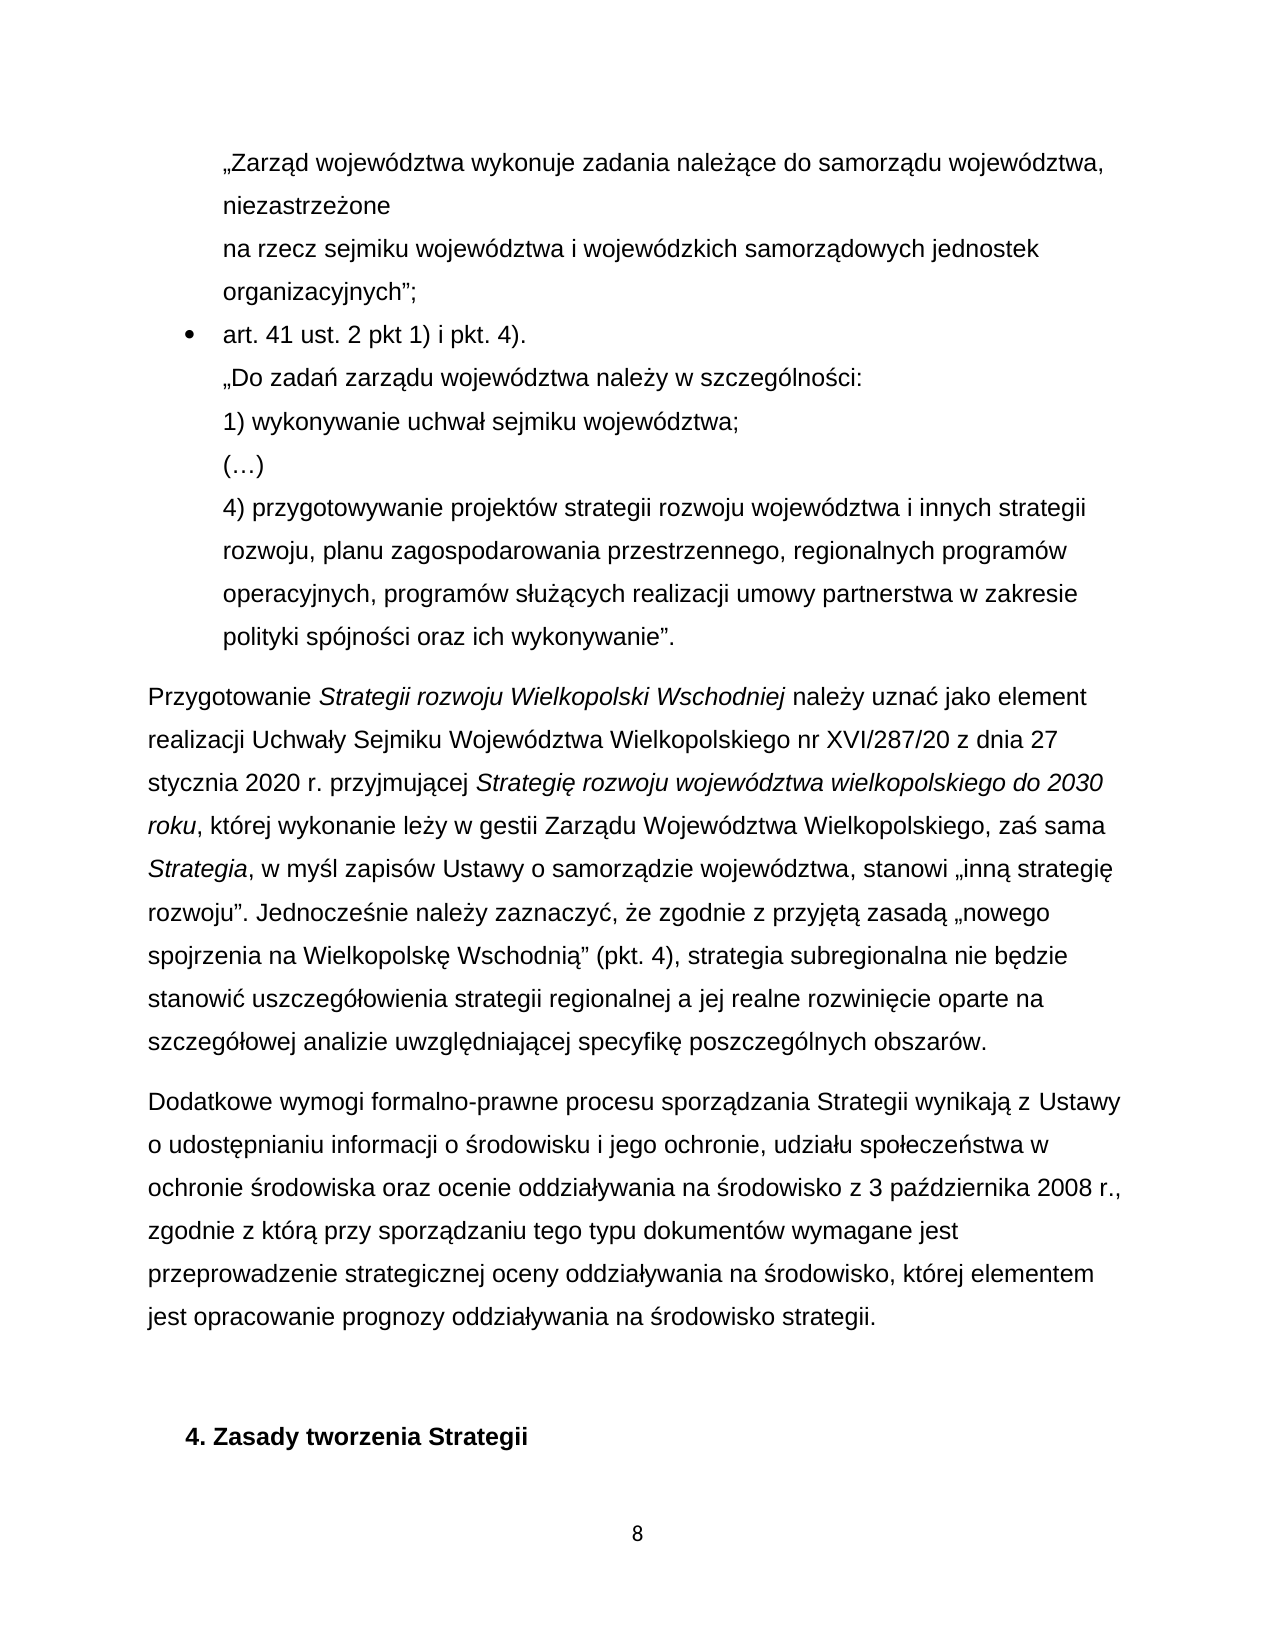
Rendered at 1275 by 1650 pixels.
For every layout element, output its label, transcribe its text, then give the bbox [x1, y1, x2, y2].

list 1) wykonywanie uchwał sejmiku województwa; [223, 406, 1127, 435]
text Dodatkowe wymogi formalno-prawne procesu sporządzania Strategii wynikają z Ustawy o udostępnianiu informacji o środowisku i jego ochronie, udziału społeczeństwa w ochronie środowiska oraz ocenie oddziaływania na środowisko z 3 października 2008 r., zgodnie z którą przy sporządzaniu tego typu dokumentów wymagane jest przeprowadzenie strategicznej oceny oddziaływania na środowisko, której elementem jest opracowanie prognozy oddziaływania na środowisko strategii. [148, 1087, 1127, 1331]
list (…) [223, 449, 1127, 478]
list 4) przygotowywanie projektów strategii rozwoju województwa i innych strategii rozwoju, planu zagospodarowania przestrzennego, regionalnych programów operacyjnych, programów służących realizacji umowy partnerstwa w zakresie polityki spójności oraz ich wykonywanie”. [223, 493, 1127, 651]
list art. 41 ust. 2 pkt 1) i pkt. 4). [185, 320, 1127, 349]
list „Zarząd województwa wykonuje zadania należące do samorządu województwa, niezastrzeżone na rzecz sejmiku województwa i wojewódzkich samorządowych jednostek organizacyjnych”; [223, 148, 1127, 306]
text Przygotowanie Strategii rozwoju Wielkopolski Wschodniej należy uznać jako element realizacji Uchwały Sejmiku Województwa Wielkopolskiego nr XVI/287/20 z dnia 27 stycznia 2020 r. przyjmującej Strategię rozwoju województwa wielkopolskiego do 2030 roku, której wykonanie leży w gestii Zarządu Województwa Wielkopolskiego, zaś sama Strategia, w myśl zapisów Ustawy o samorządzie województwa, stanowi „inną strategię rozwoju”. Jednocześnie należy zaznaczyć, że zgodnie z przyjętą zasadą „nowego spojrzenia na Wielkopolskę Wschodnią” (pkt. 4), strategia subregionalna nie będzie stanowić uszczegółowienia strategii regionalnej a jej realne rozwinięcie oparte na szczegółowej analizie uwzględniającej specyfikę poszczególnych obszarów. [148, 682, 1127, 1056]
list 4. Zasady tworzenia Strategii [185, 1422, 1127, 1451]
list „Do zadań zarządu województwa należy w szczególności: [223, 363, 1127, 392]
